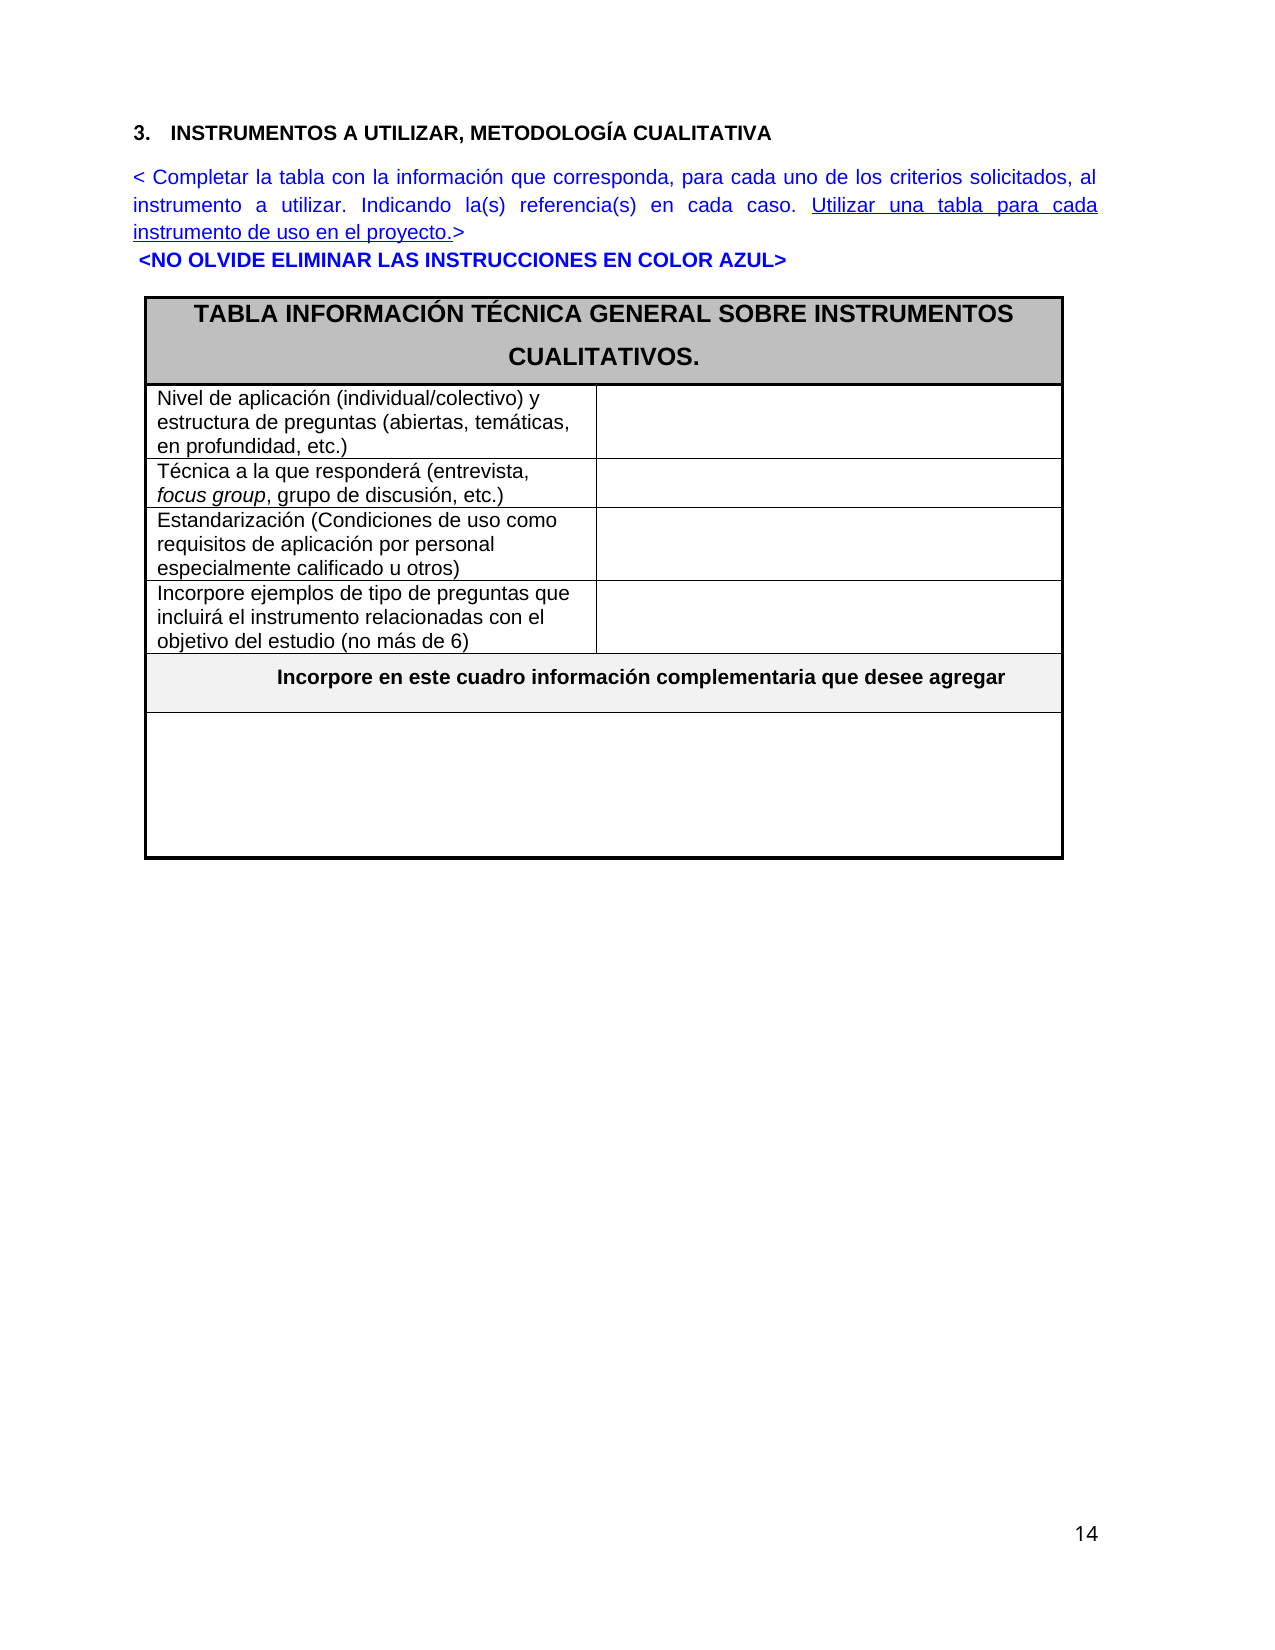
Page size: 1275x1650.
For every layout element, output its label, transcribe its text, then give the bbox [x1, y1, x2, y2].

table_cell [597, 386, 1061, 458]
table_cell [597, 581, 1061, 653]
text <NO OLVIDE ELIMINAR LAS INSTRUCCIONES EN COLOR AZUL> [133, 247, 1098, 271]
table_cell Técnica a la que responderá (entrevista, focus group, grupo de discusión, etc.) [147, 459, 596, 507]
table_cell [597, 508, 1061, 580]
table_cell Incorpore en este cuadro información complementaria que desee agregar [147, 654, 1061, 712]
table_cell Nivel de aplicación (individual/colectivo) y estructura de preguntas (abiertas, temáticas, en profundidad, etc.) [147, 386, 596, 458]
text < Completar la tabla con la información que corresponda, para cada uno de los criterios solicitados, al instrumento a utilizar. Indicando la(s) referencia(s) en cada caso. Utilizar una tabla para cada instrumento de uso en el proyecto.> [133, 165, 1098, 244]
table_cell [147, 713, 1061, 856]
table_cell Incorpore ejemplos de tipo de preguntas que incluirá el instrumento relacionadas con el objetivo del estudio (no más de 6) [147, 581, 596, 653]
table_header TABLA INFORMACIÓN TÉCNICA GENERAL SOBRE INSTRUMENTOS CUALITATIVOS. [147, 299, 1061, 383]
table_cell [597, 459, 1061, 507]
text INSTRUMENTOS A UTILIZAR, METODOLOGÍA CUALITATIVA [133, 118, 1098, 146]
table_cell Estandarización (Condiciones de uso como requisitos de aplicación por personal especialmente calificado u otros) [147, 508, 596, 580]
